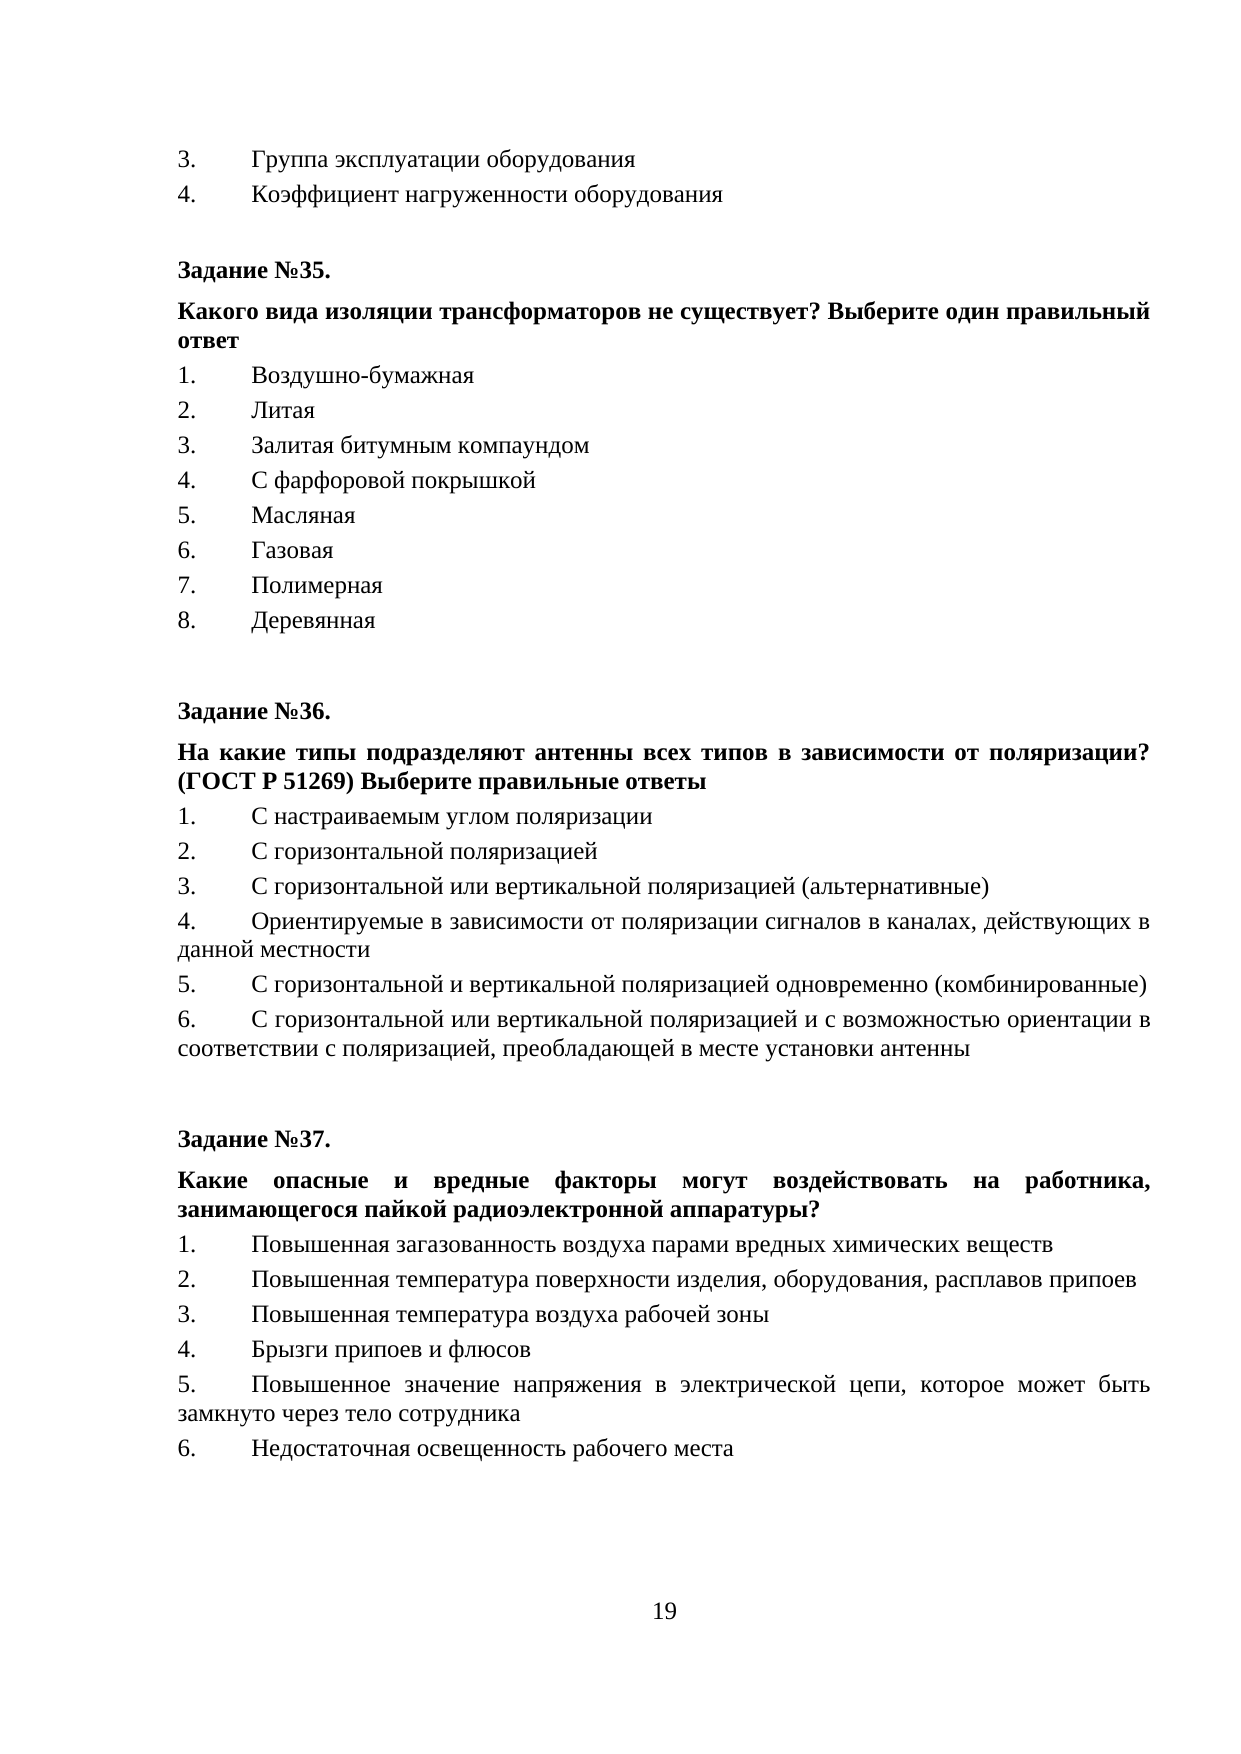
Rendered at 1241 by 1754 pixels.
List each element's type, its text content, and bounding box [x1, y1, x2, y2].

text 3. Залитая битумным компаундом [177, 430, 1152, 459]
text Какие опасные и вредные факторы могут воздействовать на работника, занимающегося пайкой радиоэлектронной аппаратуры? [177, 1165, 1152, 1223]
subtitle Задание №37. [177, 1124, 1152, 1153]
text 1. Воздушно-бумажная [177, 360, 1152, 389]
text 6. С горизонтальной или вертикальной поляризацией и с возможностью ориентации в соответствии с поляризацией, преобладающей в месте установки антенны [177, 1004, 1152, 1062]
subtitle Задание №36. [177, 696, 1152, 724]
text На какие типы подразделяют антенны всех типов в зависимости от поляризации? (ГОСТ Р 51269) Выберите правильные ответы [177, 737, 1152, 794]
text 5. Масляная [177, 500, 1152, 529]
text 8. Деревянная [177, 605, 1152, 634]
text 6. Газовая [177, 535, 1152, 564]
text 4. С фарфоровой покрышкой [177, 465, 1152, 494]
text 2. Повышенная температура поверхности изделия, оборудования, расплавов припоев [177, 1264, 1152, 1293]
text 4. Коэффициент нагруженности оборудования [177, 179, 1152, 207]
text 3. С горизонтальной или вертикальной поляризацией (альтернативные) [177, 871, 1152, 899]
text 3. Группа эксплуатации оборудования [177, 144, 1152, 172]
text Какого вида изоляции трансформаторов не существует? Выберите один правильный ответ [177, 296, 1152, 354]
subtitle Задание №35. [177, 255, 1152, 284]
text 1. С настраиваемым углом поляризации [177, 801, 1152, 829]
text 7. Полимерная [177, 570, 1152, 599]
text 5. Повышенное значение напряжения в электрической цепи, которое может быть замкнуто через тело сотрудника [177, 1369, 1152, 1427]
text 5. С горизонтальной и вертикальной поляризацией одновременно (комбинированные) [177, 969, 1152, 998]
text 1. Повышенная загазованность воздуха парами вредных химических веществ [177, 1229, 1152, 1258]
text 4. Брызги припоев и флюсов [177, 1334, 1152, 1363]
text 6. Недостаточная освещенность рабочего места [177, 1433, 1152, 1462]
text 3. Повышенная температура воздуха рабочей зоны [177, 1299, 1152, 1328]
text 2. Литая [177, 395, 1152, 424]
text 4. Ориентируемые в зависимости от поляризации сигналов в каналах, действующих в данной местности [177, 906, 1152, 963]
text 2. С горизонтальной поляризацией [177, 836, 1152, 864]
